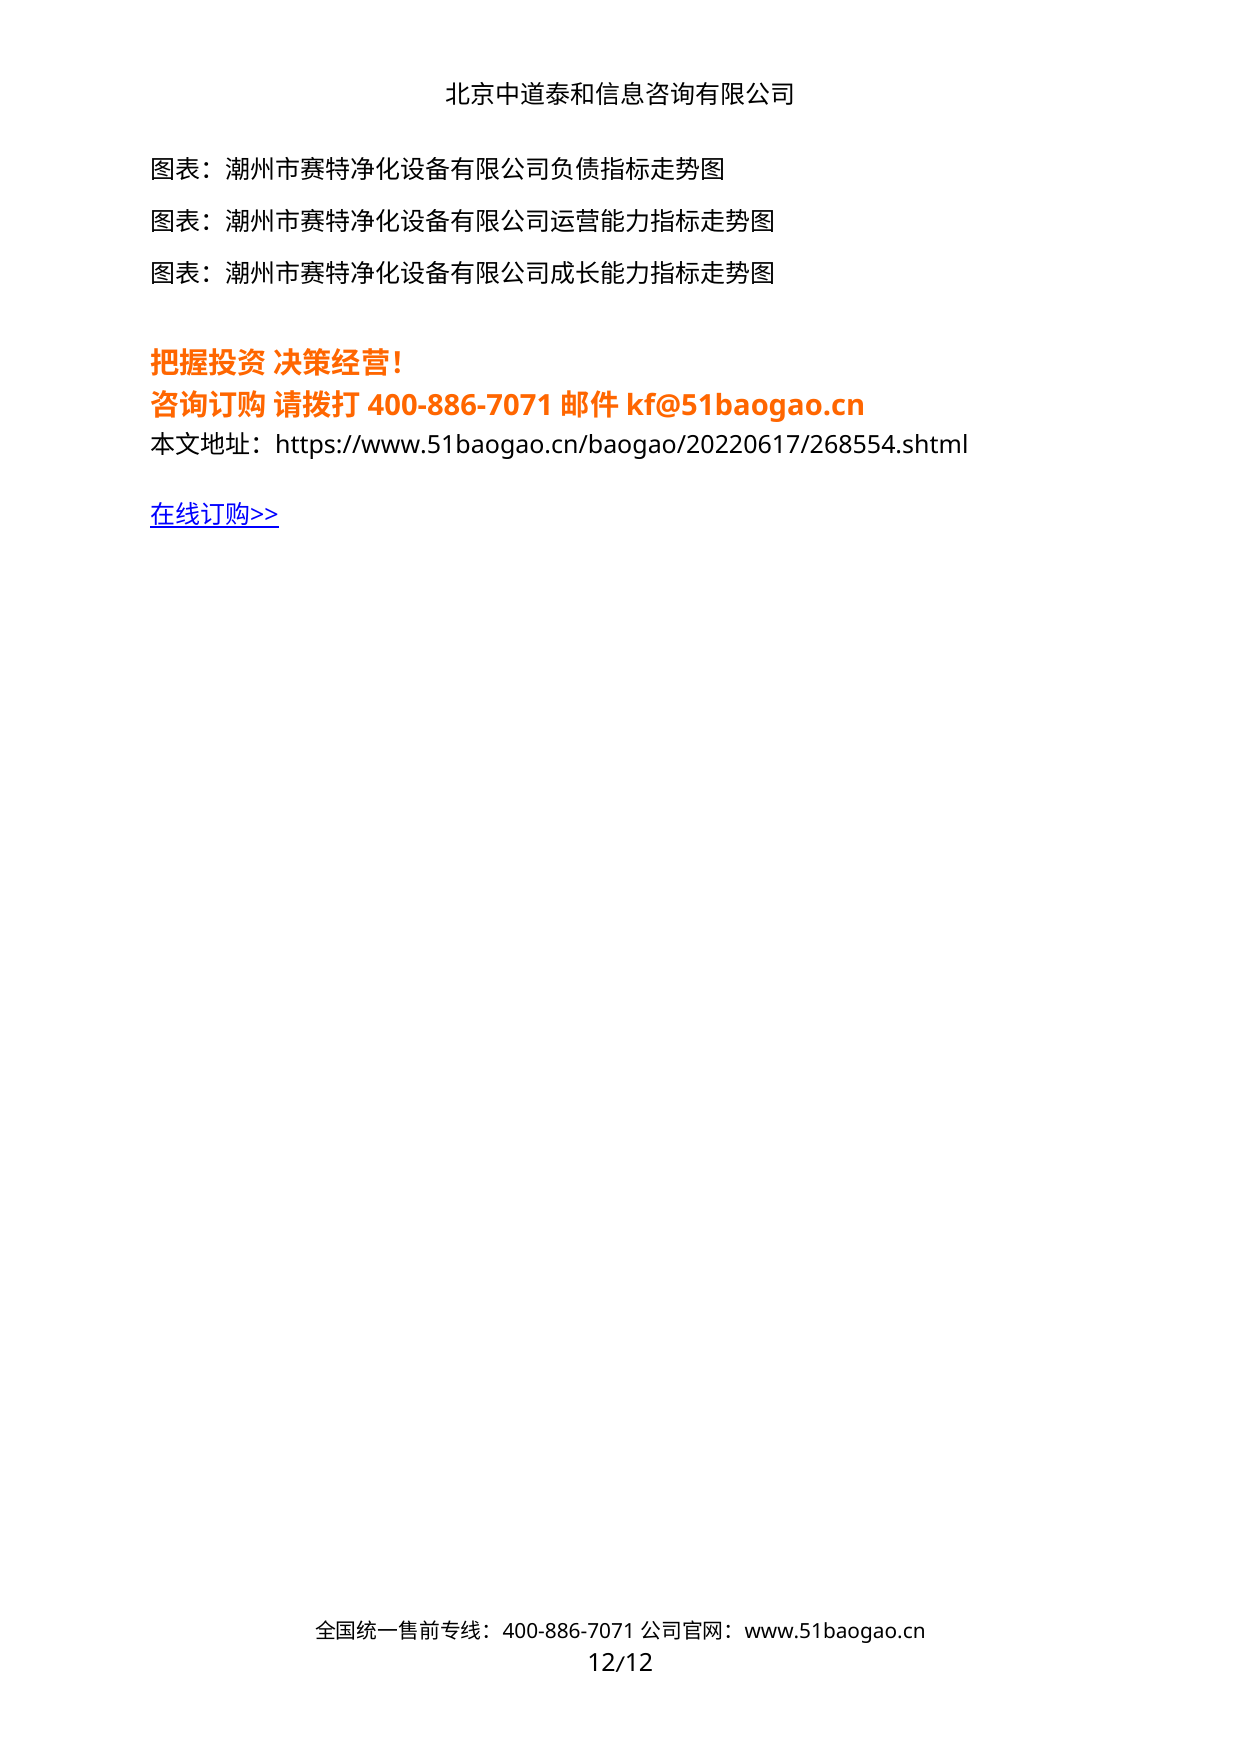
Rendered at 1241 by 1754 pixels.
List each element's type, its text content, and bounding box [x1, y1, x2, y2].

text 图表：潮州市赛特净化设备有限公司成长能力指标走势图 [150, 254, 1090, 290]
text 在线订购>> [150, 461, 1090, 531]
text 图表：潮州市赛特净化设备有限公司负债指标走势图 [150, 150, 1090, 186]
text 把握投资 决策经营！咨询订购 请拨打 400-886-7071 邮件 kf@51baogao.cn本文地址：https://www.51baogao.cn/baogao/20220617/268554.shtml [150, 306, 1090, 461]
text 图表：潮州市赛特净化设备有限公司运营能力指标走势图 [150, 202, 1090, 238]
